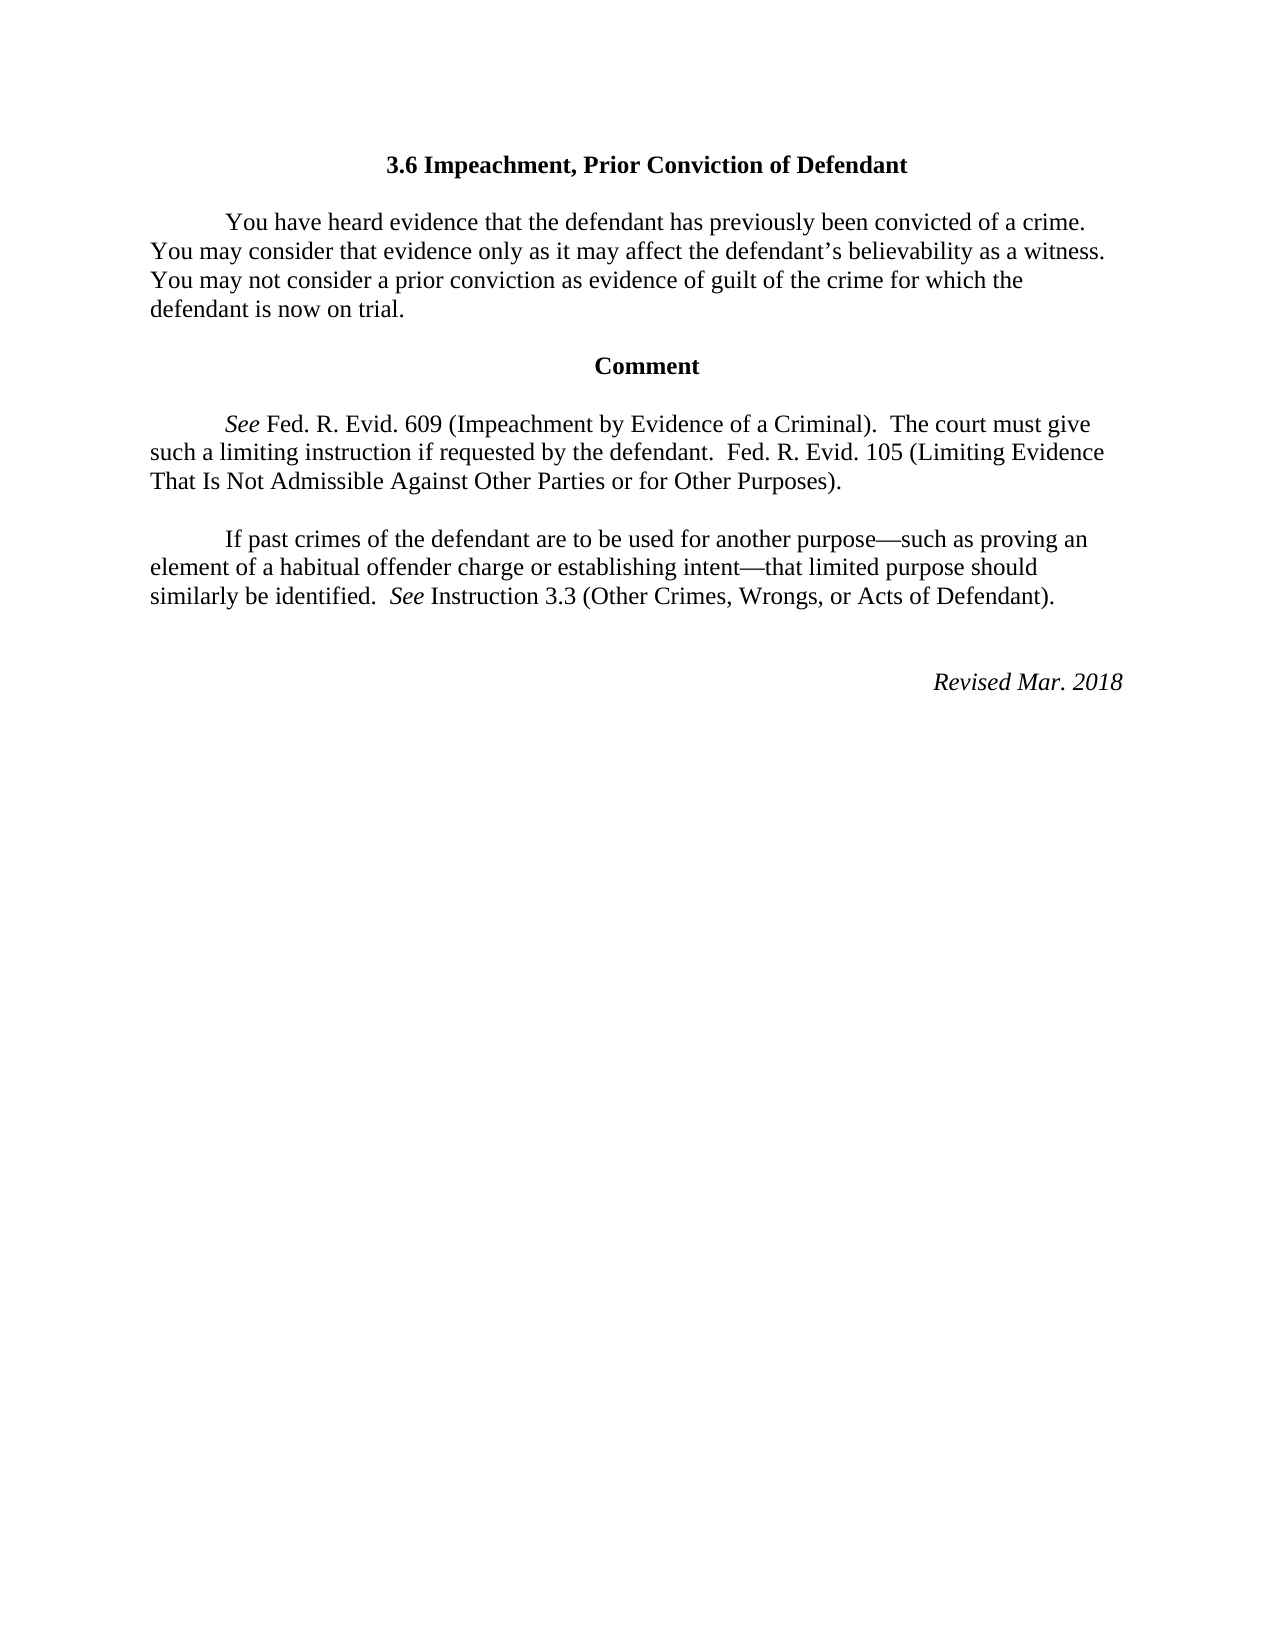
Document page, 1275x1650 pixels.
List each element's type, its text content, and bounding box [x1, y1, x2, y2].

text If past crimes of the defendant are to be used for another purpose—such as proving an element of a habitual offender charge or establishing intent—that limited purpose should similarly be identified. See Instruction 3.3 (Other Crimes, Wrongs, or Acts of Defendant). [150, 524, 1125, 610]
text Comment [150, 351, 1144, 380]
text You have heard evidence that the defendant has previously been convicted of a crime. You may consider that evidence only as it may affect the defendant’s believability as a witness. You may not consider a prior conviction as evidence of guilt of the crime for which the defendant is now on trial. [150, 207, 1125, 322]
text See Fed. R. Evid. 609 (Impeachment by Evidence of a Criminal). The court must give such a limiting instruction if requested by the defendant. Fed. R. Evid. 105 (Limiting Evidence That Is Not Admissible Against Other Parties or for Other Purposes). [150, 409, 1125, 495]
text Revised Mar. 2018 [150, 667, 1125, 696]
text 3.6 Impeachment, Prior Conviction of Defendant [169, 150, 1125, 179]
